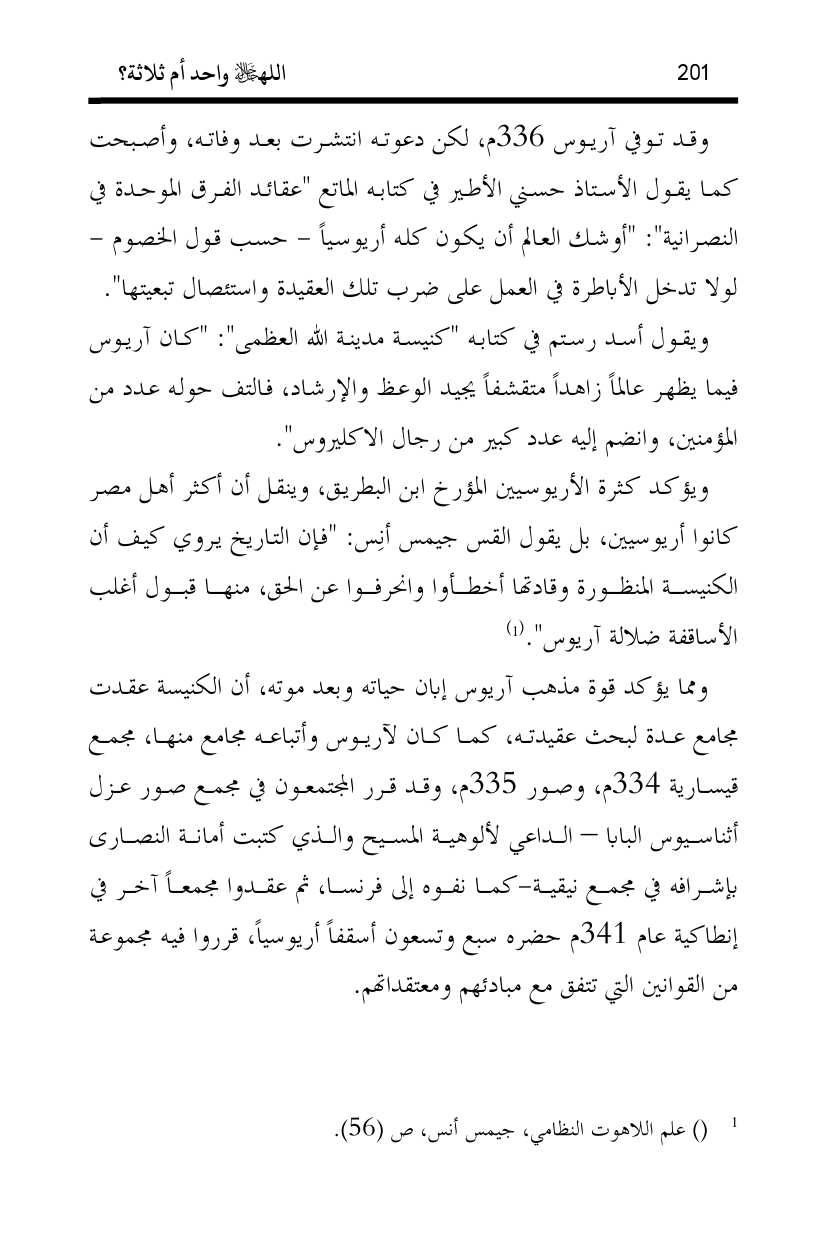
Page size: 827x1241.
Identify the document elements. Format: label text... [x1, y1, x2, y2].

text ويقول أسد رستم في كتابه "كنيسة مدينة الله العظمى": "كان آريوس فيما يظهر عالماً زاهداً متقشفاً يجيد الوعظ والإرشاد، فالتف حوله عدد من المؤمنين، وانضم إليه عدد كبير من رجال الاكليروس". [89, 314, 738, 464]
text ويؤكد كثرة الأريوسيين المؤرخ ابن البطريق، وينقل أن أكثر أهل مصر كانوا أريوسيين، بل يقول القس جيمس أنِس: "فإن التاريخ يروي كيف أن الكنيسة المنظورة وقادتها أخطأوا وانحرفوا عن الحق، منها قبول أغلب الأساقفة ضلالة آريوس".() [89, 464, 738, 663]
text وقد توفي آريوس 336م، لكن دعوته انتشرت بعد وفاته، وأصبحت كما يقول الأستاذ حسني الأطير في كتابه الماتع "عقائد الفرق الموحدة في النصرانية": "أوشك العالم أن يكون كله أريوسياً - حسب قول الخصوم - لولا تدخل الأباطرة في العمل على ضرب تلك العقيدة واستئصال تبعيتها". [89, 115, 738, 314]
text ومما يؤكد قوة مذهب آريوس إبان حياته وبعد موته، أن الكنيسة عقدت مجامع عدة لبحث عقيدته، كما كان لآريوس وأتباعه مجامع منها، مجمع قيسارية 334م، وصور 335م، وقد قرر المجتمعون في مجمع صور عزل أثناسيوس البابا – الداعي لألوهية المسيح والذي كتبت أمانة النصارى بإشرافه في مجمع نيقية-كما نفوه إلى فرنسا، ثم عقدوا مجمعاً آخر في إنطاكية عام 341م حضره سبع وتسعون أسقفاً أريوسياً، قرروا فيه مجموعة من القوانين التي تتفق مع مبادئهم ومعتقداتهم. [89, 663, 738, 1011]
